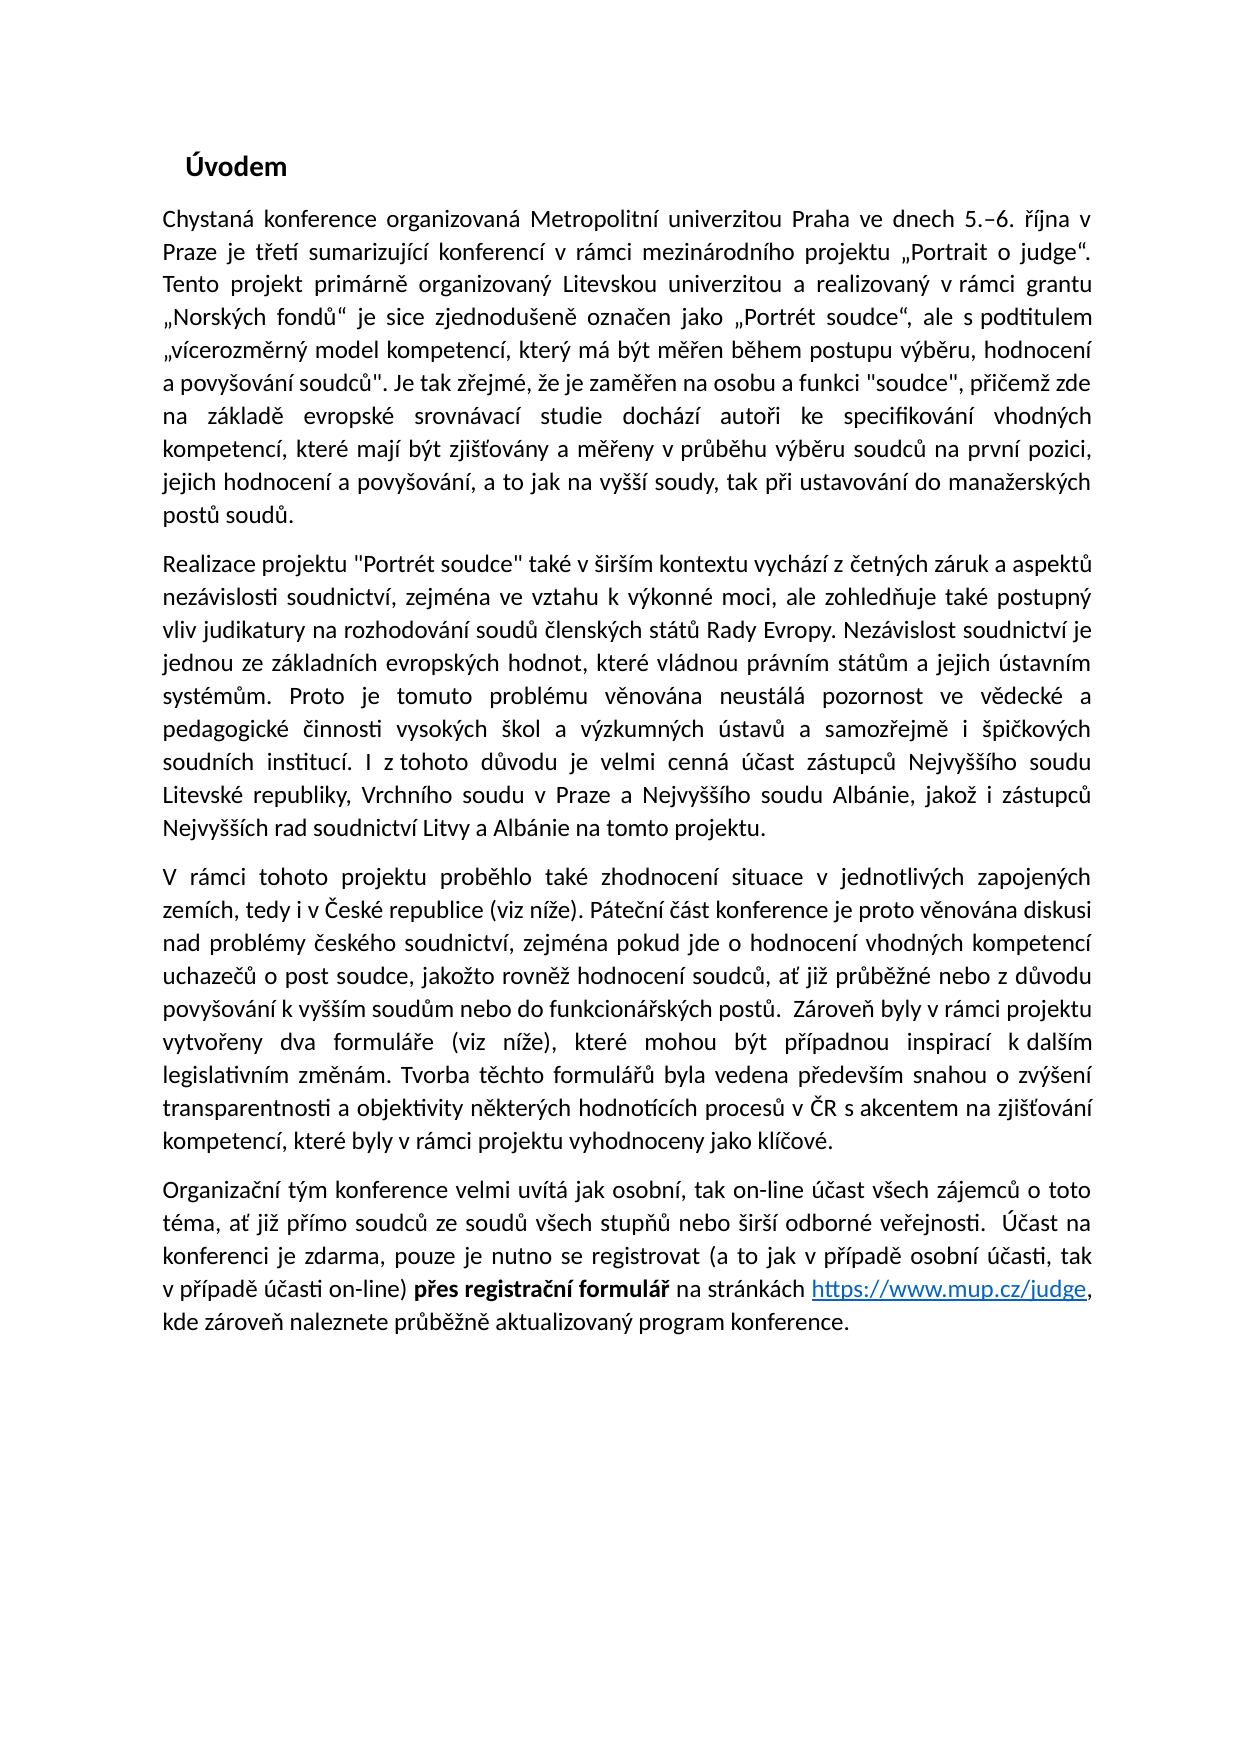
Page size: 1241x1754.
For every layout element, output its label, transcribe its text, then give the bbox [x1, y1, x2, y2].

text Úvodem [185, 148, 1093, 183]
text Chystaná konference organizovaná Metropolitní univerzitou Praha ve dnech 5.–6. října v Praze je třetí sumarizující konferencí v rámci mezinárodního projektu „Portrait o judge“. Tento projekt primárně organizovaný Litevskou univerzitou a realizovaný v rámci grantu „Norských fondů“ je sice zjednodušeně označen jako „Portrét soudce“, ale s podtitulem „vícerozměrný model kompetencí, který má být měřen během postupu výběru, hodnocení a povyšování soudců". Je tak zřejmé, že je zaměřen na osobu a funkci "soudce", přičemž zde na základě evropské srovnávací studie dochází autoři ke specifikování vhodných kompetencí, které mají být zjišťovány a měřeny v průběhu výběru soudců na první pozici, jejich hodnocení a povyšování, a to jak na vyšší soudy, tak při ustavování do manažerských postů soudů. [162, 203, 1093, 529]
text V rámci tohoto projektu proběhlo také zhodnocení situace v jednotlivých zapojených zemích, tedy i v České republice (viz níže). Páteční část konference je proto věnována diskusi nad problémy českého soudnictví, zejména pokud jde o hodnocení vhodných kompetencí uchazečů o post soudce, jakožto rovněž hodnocení soudců, ať již průběžné nebo z důvodu povyšování k vyšším soudům nebo do funkcionářských postů. Zároveň byly v rámci projektu vytvořeny dva formuláře (viz níže), které mohou být případnou inspirací k dalším legislativním změnám. Tvorba těchto formulářů byla vedena především snahou o zvýšení transparentnosti a objektivity některých hodnotících procesů v ČR s akcentem na zjišťování kompetencí, které byly v rámci projektu vyhodnoceny jako klíčové. [162, 861, 1093, 1155]
text Organizační tým konference velmi uvítá jak osobní, tak on-line účast všech zájemců o toto téma, ať již přímo soudců ze soudů všech stupňů nebo širší odborné veřejnosti. Účast na konferenci je zdarma, pouze je nutno se registrovat (a to jak v případě osobní účasti, tak v případě účasti on-line) přes registrační formulář na stránkách https://www.mup.cz/judge, kde zároveň naleznete průběžně aktualizovaný program konference. [162, 1174, 1093, 1337]
text Realizace projektu "Portrét soudce" také v širším kontextu vychází z četných záruk a aspektů nezávislosti soudnictví, zejména ve vztahu k výkonné moci, ale zohledňuje také postupný vliv judikatury na rozhodování soudů členských států Rady Evropy. Nezávislost soudnictví je jednou ze základních evropských hodnot, které vládnou právním státům a jejich ústavním systémům. Proto je tomuto problému věnována neustálá pozornost ve vědecké a pedagogické činnosti vysokých škol a výzkumných ústavů a samozřejmě i špičkových soudních institucí. I z tohoto důvodu je velmi cenná účast zástupců Nejvyššího soudu Litevské republiky, Vrchního soudu v Praze a Nejvyššího soudu Albánie, jakož i zástupců Nejvyšších rad soudnictví Litvy a Albánie na tomto projektu. [162, 548, 1093, 842]
